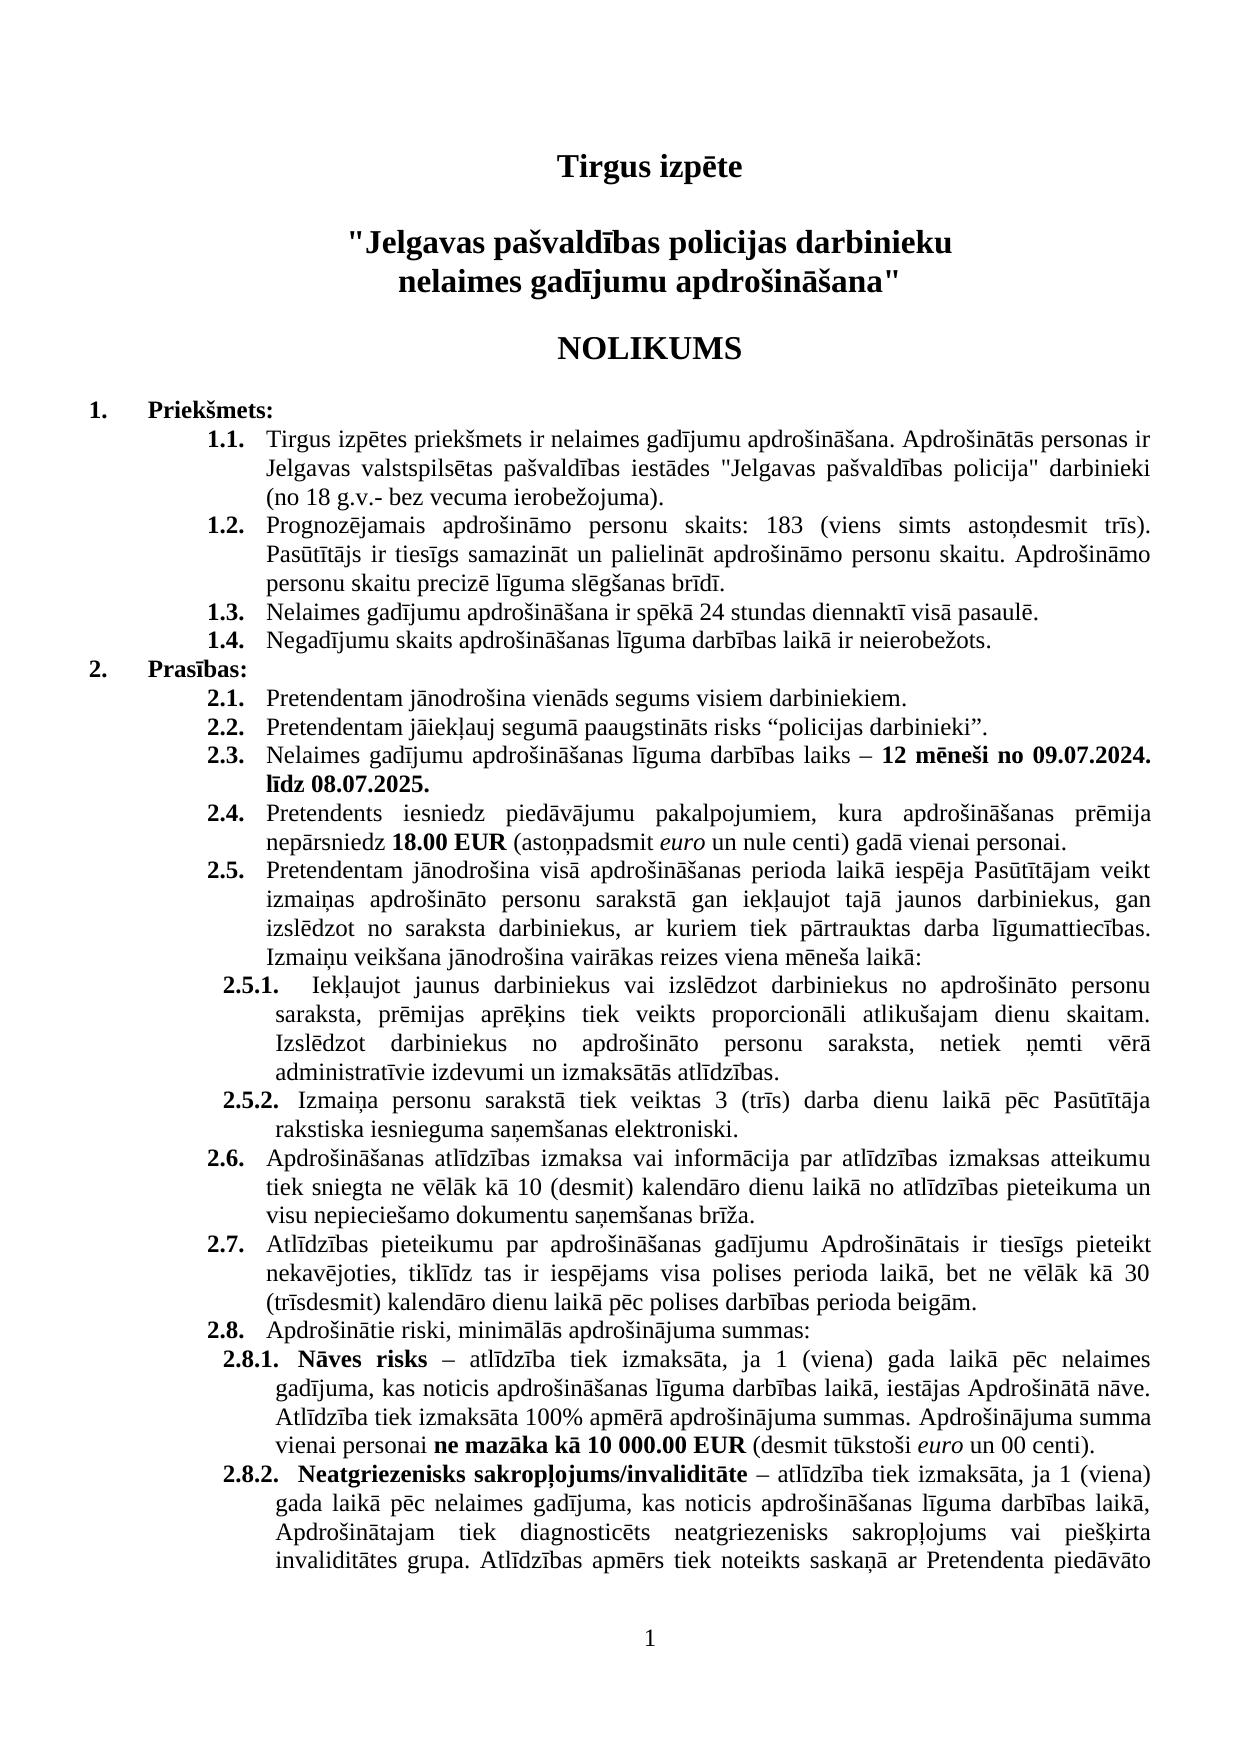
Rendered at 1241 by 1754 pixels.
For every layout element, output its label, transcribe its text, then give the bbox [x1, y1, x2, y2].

list Iekļaujot jaunus darbiniekus vai izslēdzot darbiniekus no apdrošināto personu saraksta, prēmijas aprēķins tiek veikts proporcionāli atlikušajam dienu skaitam. Izslēdzot darbiniekus no apdrošināto personu saraksta, netiek ņemti vērā administratīvie izdevumi un izmaksātās atlīdzības. [223, 970, 1152, 1085]
list Priekšmets: [89, 395, 1152, 424]
list Atlīdzības pieteikumu par apdrošināšanas gadījumu Apdrošinātais ir tiesīgs pieteikt nekavējoties, tiklīdz tas ir iespējams visa polises perioda laikā, bet ne vēlāk kā 30 (trīsdesmit) kalendāro dienu laikā pēc polises darbības perioda beigām. [207, 1229, 1152, 1315]
text "Jelgavas pašvaldības policijas darbinieku [148, 223, 1152, 261]
list Tirgus izpētes priekšmets ir nelaimes gadījumu apdrošināšana. Apdrošinātās personas ir Jelgavas valstspilsētas pašvaldības iestādes "Jelgavas pašvaldības policija" darbinieki (no 18 g.v.- bez vecuma ierobežojuma). [207, 424, 1152, 510]
list Pretendents iesniedz piedāvājumu pakalpojumiem, kura apdrošināšanas prēmija nepārsniedz 18.00 EUR (astoņpadsmit euro un nule centi) gadā vienai personai. [207, 798, 1152, 855]
text Tirgus izpēte [148, 146, 1152, 184]
list Apdrošināšanas atlīdzības izmaksa vai informācija par atlīdzības izmaksas atteikumu tiek sniegta ne vēlāk kā 10 (desmit) kalendāro dienu laikā no atlīdzības pieteikuma un visu nepieciešamo dokumentu saņemšanas brīža. [207, 1143, 1152, 1229]
list Nāves risks – atlīdzība tiek izmaksāta, ja 1 (viena) gada laikā pēc nelaimes gadījuma, kas noticis apdrošināšanas līguma darbības laikā, iestājas Apdrošinātā nāve. Atlīdzība tiek izmaksāta 100% apmērā apdrošinājuma summas. Apdrošinājuma summa vienai personai ne mazāka kā 10 000.00 EUR (desmit tūkstoši euro un 00 centi). [223, 1344, 1152, 1459]
list Pretendentam jāiekļauj segumā paaugstināts risks “policijas darbinieki”. [207, 712, 1152, 740]
list Negadījumu skaits apdrošināšanas līguma darbības laikā ir neierobežots. [207, 625, 1152, 654]
list Prasības: [89, 654, 1152, 683]
list Izmaiņa personu sarakstā tiek veiktas 3 (trīs) darba dienu laikā pēc Pasūtītāja rakstiska iesnieguma saņemšanas elektroniski. [223, 1085, 1152, 1143]
list Pretendentam jānodrošina visā apdrošināšanas perioda laikā iespēja Pasūtītājam veikt izmaiņas apdrošināto personu sarakstā gan iekļaujot tajā jaunos darbiniekus, gan izslēdzot no saraksta darbiniekus, ar kuriem tiek pārtrauktas darba līgumattiecības. Izmaiņu veikšana jānodrošina vairākas reizes viena mēneša laikā: [207, 855, 1152, 970]
list Apdrošinātie riski, minimālās apdrošinājuma summas: [207, 1315, 1152, 1344]
list Nelaimes gadījumu apdrošināšanas līguma darbības laiks – 12 mēneši no 09.07.2024. līdz 08.07.2025. [207, 740, 1152, 798]
list Prognozējamais apdrošināmo personu skaits: 183 (viens simts astoņdesmit trīs). Pasūtītājs ir tiesīgs samazināt un palielināt apdrošināmo personu skaitu. Apdrošināmo personu skaitu precizē līguma slēgšanas brīdī. [207, 510, 1152, 597]
text NOLIKUMS [148, 328, 1152, 367]
text nelaimes gadījumu apdrošināšana" [148, 261, 1152, 299]
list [223, 1459, 1152, 1574]
list Pretendentam jānodrošina vienāds segums visiem darbiniekiem. [207, 683, 1152, 712]
list Nelaimes gadījumu apdrošināšana ir spēkā 24 stundas diennaktī visā pasaulē. [207, 597, 1152, 625]
